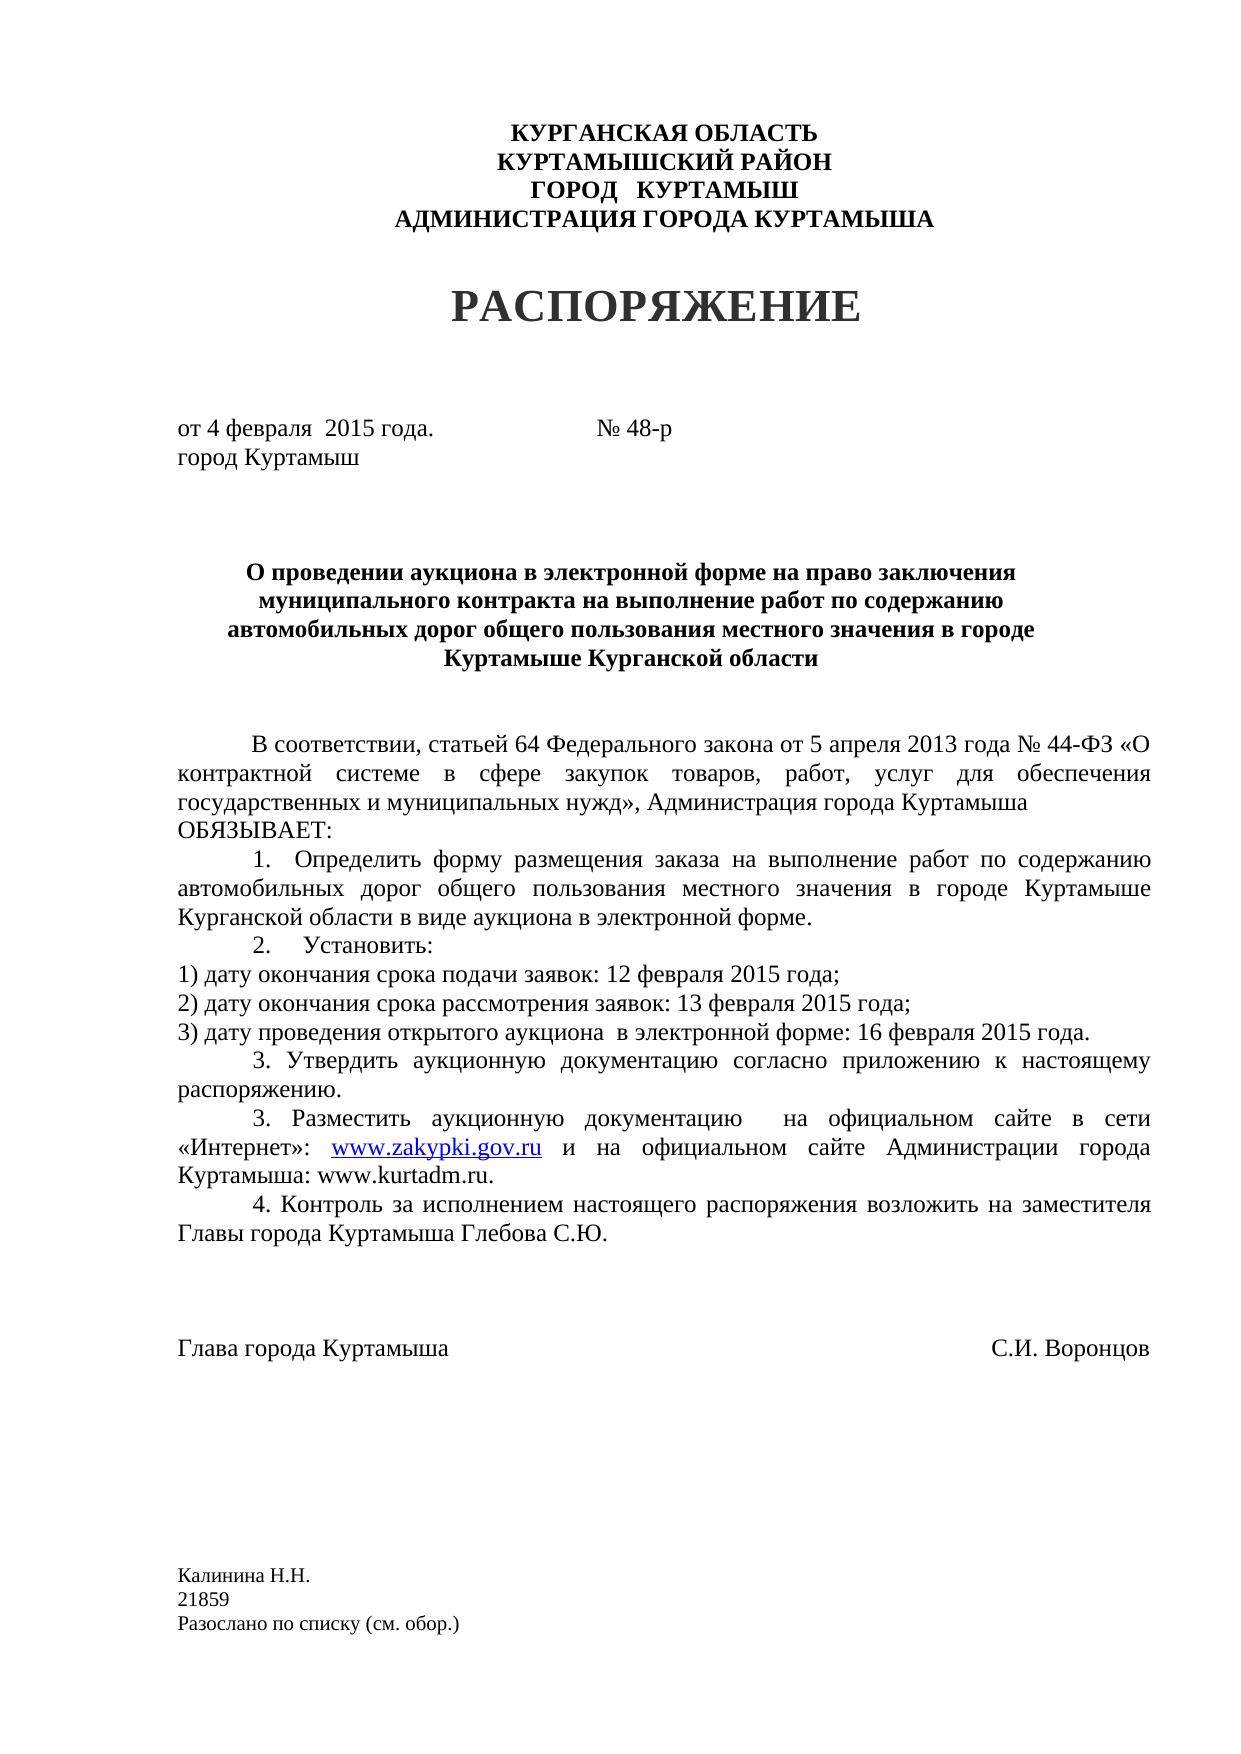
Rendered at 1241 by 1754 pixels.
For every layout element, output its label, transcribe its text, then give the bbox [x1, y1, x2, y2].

text ОБЯЗЫВАЕТ: [177, 815, 1152, 844]
table_header О проведении аукциона в электронной форме на право заключения муниципального контракта на выполнение работ по содержанию автомобильных дорог общего пользования местного значения в городе Куртамыше Курганской области [166, 557, 1096, 672]
text 21859 [177, 1587, 1152, 1611]
text 3. Разместить аукционную документацию на официальном сайте в сети «Интернет»: www.zakypki.gov.ru и на официальном сайте Администрации города Куртамыша: www.kurtadm.ru. [177, 1103, 1152, 1189]
text 1. Определить форму размещения заказа на выполнение работ по содержанию автомобильных дорог общего пользования местного значения в городе Куртамыше Курганской области в виде аукциона в электронной форме. [177, 844, 1152, 930]
text В соответствии, статьей 64 Федерального закона от 5 апреля 2013 года № 44-ФЗ «О контрактной системе в сфере закупок товаров, работ, услуг для обеспечения государственных и муниципальных нужд», Администрация города Куртамыша [177, 729, 1152, 815]
text от 4 февраля 2015 года. № 48-р [177, 413, 1152, 442]
text Разослано по списку (см. обор.) [177, 1611, 1152, 1635]
title ГОРОД КУРТАМЫШ [177, 176, 1152, 204]
text город Куртамыш [177, 442, 1152, 470]
text КУРГАНСКАЯ ОБЛАСТЬ [177, 118, 1152, 147]
text Калинина Н.Н. [177, 1563, 1152, 1587]
text 3. Утвердить аукционную документацию согласно приложению к настоящему распоряжению. [177, 1045, 1152, 1103]
text 3) дату проведения открытого аукциона в электронной форме: 16 февраля 2015 года. [177, 1017, 1152, 1045]
text 1) дату окончания срока подачи заявок: 12 февраля 2015 года; [177, 959, 1152, 988]
text 4. Контроль за исполнением настоящего распоряжения возложить на заместителя Главы города Куртамыша Глебова С.Ю. [177, 1189, 1152, 1247]
title АДМИНИСТРАЦИЯ ГОРОДА КУРТАМЫША [177, 204, 1152, 233]
text Глава города Куртамыша С.И. Воронцов [177, 1333, 1152, 1362]
text 2. Установить: [177, 930, 1152, 959]
text КУРТАМЫШСКИЙ РАЙОН [177, 147, 1152, 176]
text 2) дату окончания срока рассмотрения заявок: 13 февраля 2015 года; [177, 988, 1152, 1017]
subtitle РАСПОРЯЖЕНИЕ [177, 279, 1028, 331]
